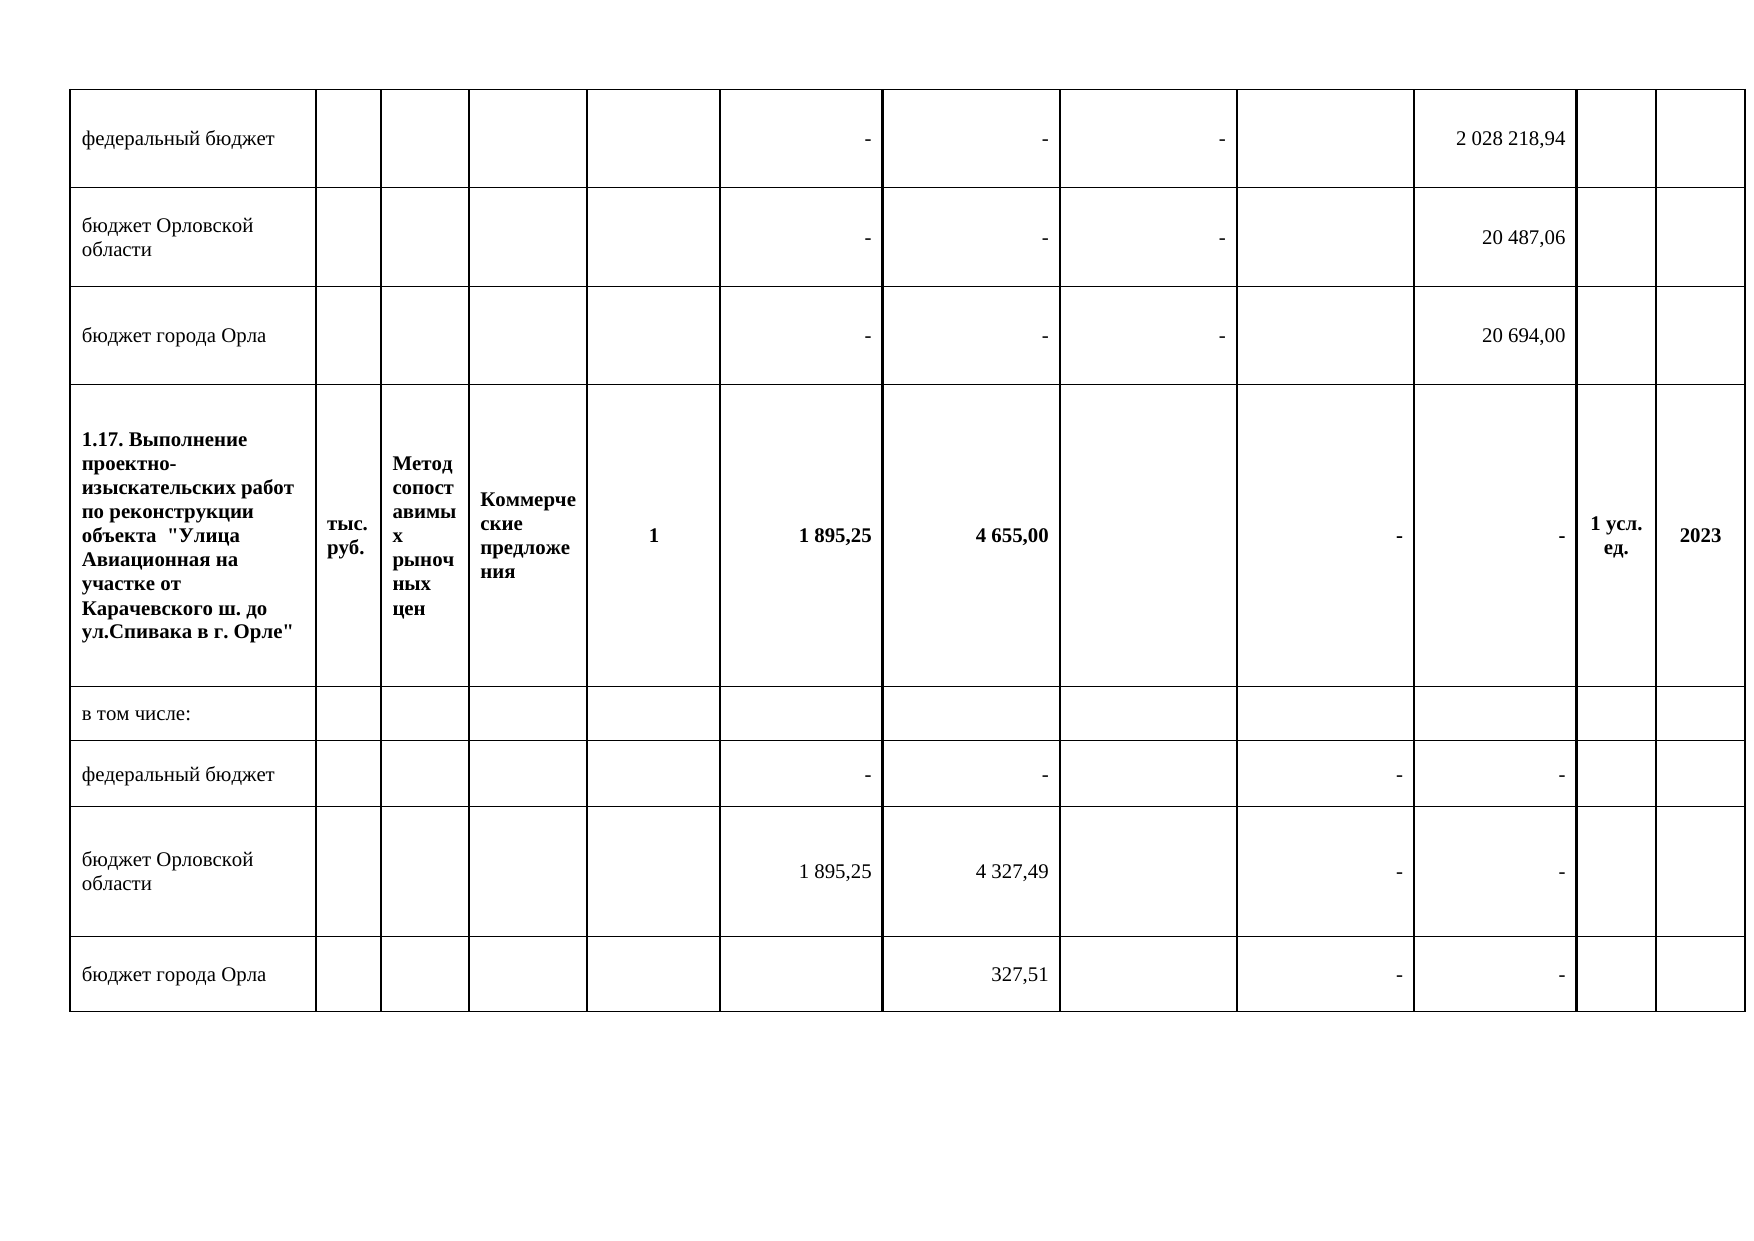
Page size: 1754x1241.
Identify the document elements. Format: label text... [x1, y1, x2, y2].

table_cell бюджет Орловской области [71, 188, 315, 286]
table_cell федеральный бюджет [71, 741, 315, 806]
table_cell - [1238, 937, 1413, 1011]
table_cell [588, 687, 719, 740]
table_cell [1415, 687, 1575, 740]
table_cell бюджет Орловской области [71, 807, 315, 936]
table_cell 1 895,25 [721, 385, 881, 686]
table_cell 20 487,06 [1415, 188, 1575, 286]
table_cell 327,51 [884, 937, 1059, 1011]
table_cell 1 [588, 385, 719, 686]
table_cell [470, 807, 586, 936]
table_cell [1657, 287, 1744, 384]
table_cell [1061, 741, 1236, 806]
table_cell [317, 287, 380, 384]
table_cell - [884, 90, 1059, 187]
table_cell [1578, 687, 1655, 740]
table_cell [382, 807, 468, 936]
table_cell [382, 90, 468, 187]
table_cell [382, 687, 468, 740]
table_cell [588, 937, 719, 1011]
table_cell [470, 687, 586, 740]
table_cell [1578, 937, 1655, 1011]
table_cell [1238, 90, 1413, 187]
table_cell тыс. руб. [317, 385, 380, 686]
table_cell [382, 188, 468, 286]
table_cell - [1238, 741, 1413, 806]
table_cell Метод сопоставимых рыночных цен [382, 385, 468, 686]
table_cell [1061, 385, 1236, 686]
table_cell [721, 937, 881, 1011]
table_cell - [1061, 287, 1236, 384]
table_cell [1238, 687, 1413, 740]
table_cell [1657, 90, 1744, 187]
table_cell [470, 741, 586, 806]
table_cell бюджет города Орла [71, 287, 315, 384]
table_cell - [721, 287, 881, 384]
table_cell 1 895,25 [721, 807, 881, 936]
table_cell [1061, 807, 1236, 936]
table_cell 2 028 218,94 [1415, 90, 1575, 187]
table_cell [1578, 188, 1655, 286]
table_cell федеральный бюджет [71, 90, 315, 187]
table_cell [317, 188, 380, 286]
table_cell [1657, 687, 1744, 740]
table_cell [382, 287, 468, 384]
table_cell - [721, 90, 881, 187]
table_cell - [884, 741, 1059, 806]
table_cell - [1238, 807, 1413, 936]
table_cell - [1238, 385, 1413, 686]
table_cell - [884, 287, 1059, 384]
table_cell [317, 90, 380, 187]
table_cell - [721, 741, 881, 806]
table_cell - [1061, 188, 1236, 286]
table_cell [470, 937, 586, 1011]
table_cell [470, 90, 586, 187]
table_cell [884, 687, 1059, 740]
table_cell [317, 937, 380, 1011]
table_cell 1 усл. ед. [1578, 385, 1655, 686]
table_cell в том числе: [71, 687, 315, 740]
table_cell [588, 90, 719, 187]
table_cell [1657, 741, 1744, 806]
table_cell [588, 807, 719, 936]
table_cell [382, 741, 468, 806]
table_cell [1061, 937, 1236, 1011]
table_cell - [721, 188, 881, 286]
table_cell [1578, 90, 1655, 187]
table_cell 20 694,00 [1415, 287, 1575, 384]
table_cell - [1061, 90, 1236, 187]
table_cell [382, 937, 468, 1011]
table_cell [1061, 687, 1236, 740]
table_cell [1657, 807, 1744, 936]
table_cell [317, 741, 380, 806]
table_cell - [1415, 937, 1575, 1011]
table_cell - [1415, 807, 1575, 936]
table_cell [721, 687, 881, 740]
table_cell [317, 807, 380, 936]
table_cell - [1415, 741, 1575, 806]
table_cell 2023 [1657, 385, 1744, 686]
table_cell [588, 287, 719, 384]
table_cell [470, 188, 586, 286]
table_cell 4 327,49 [884, 807, 1059, 936]
table_cell - [1415, 385, 1575, 686]
table_cell - [884, 188, 1059, 286]
table_cell 4 655,00 [884, 385, 1059, 686]
table_cell [1238, 188, 1413, 286]
table_cell [1578, 741, 1655, 806]
table_cell бюджет города Орла [71, 937, 315, 1011]
table_cell [317, 687, 380, 740]
table_cell [1238, 287, 1413, 384]
table_cell Коммерческие предложения [470, 385, 586, 686]
table_cell [470, 287, 586, 384]
table_cell [1578, 287, 1655, 384]
table_cell [588, 741, 719, 806]
table_cell [1657, 937, 1744, 1011]
table_cell [588, 188, 719, 286]
table_cell 1.17. Выполнение проектно-изыскательских работ по реконструкции объекта "Улица Авиационная на участке от Карачевского ш. до ул.Спивака в г. Орле" [71, 385, 315, 686]
table_cell [1578, 807, 1655, 936]
table_cell [1657, 188, 1744, 286]
